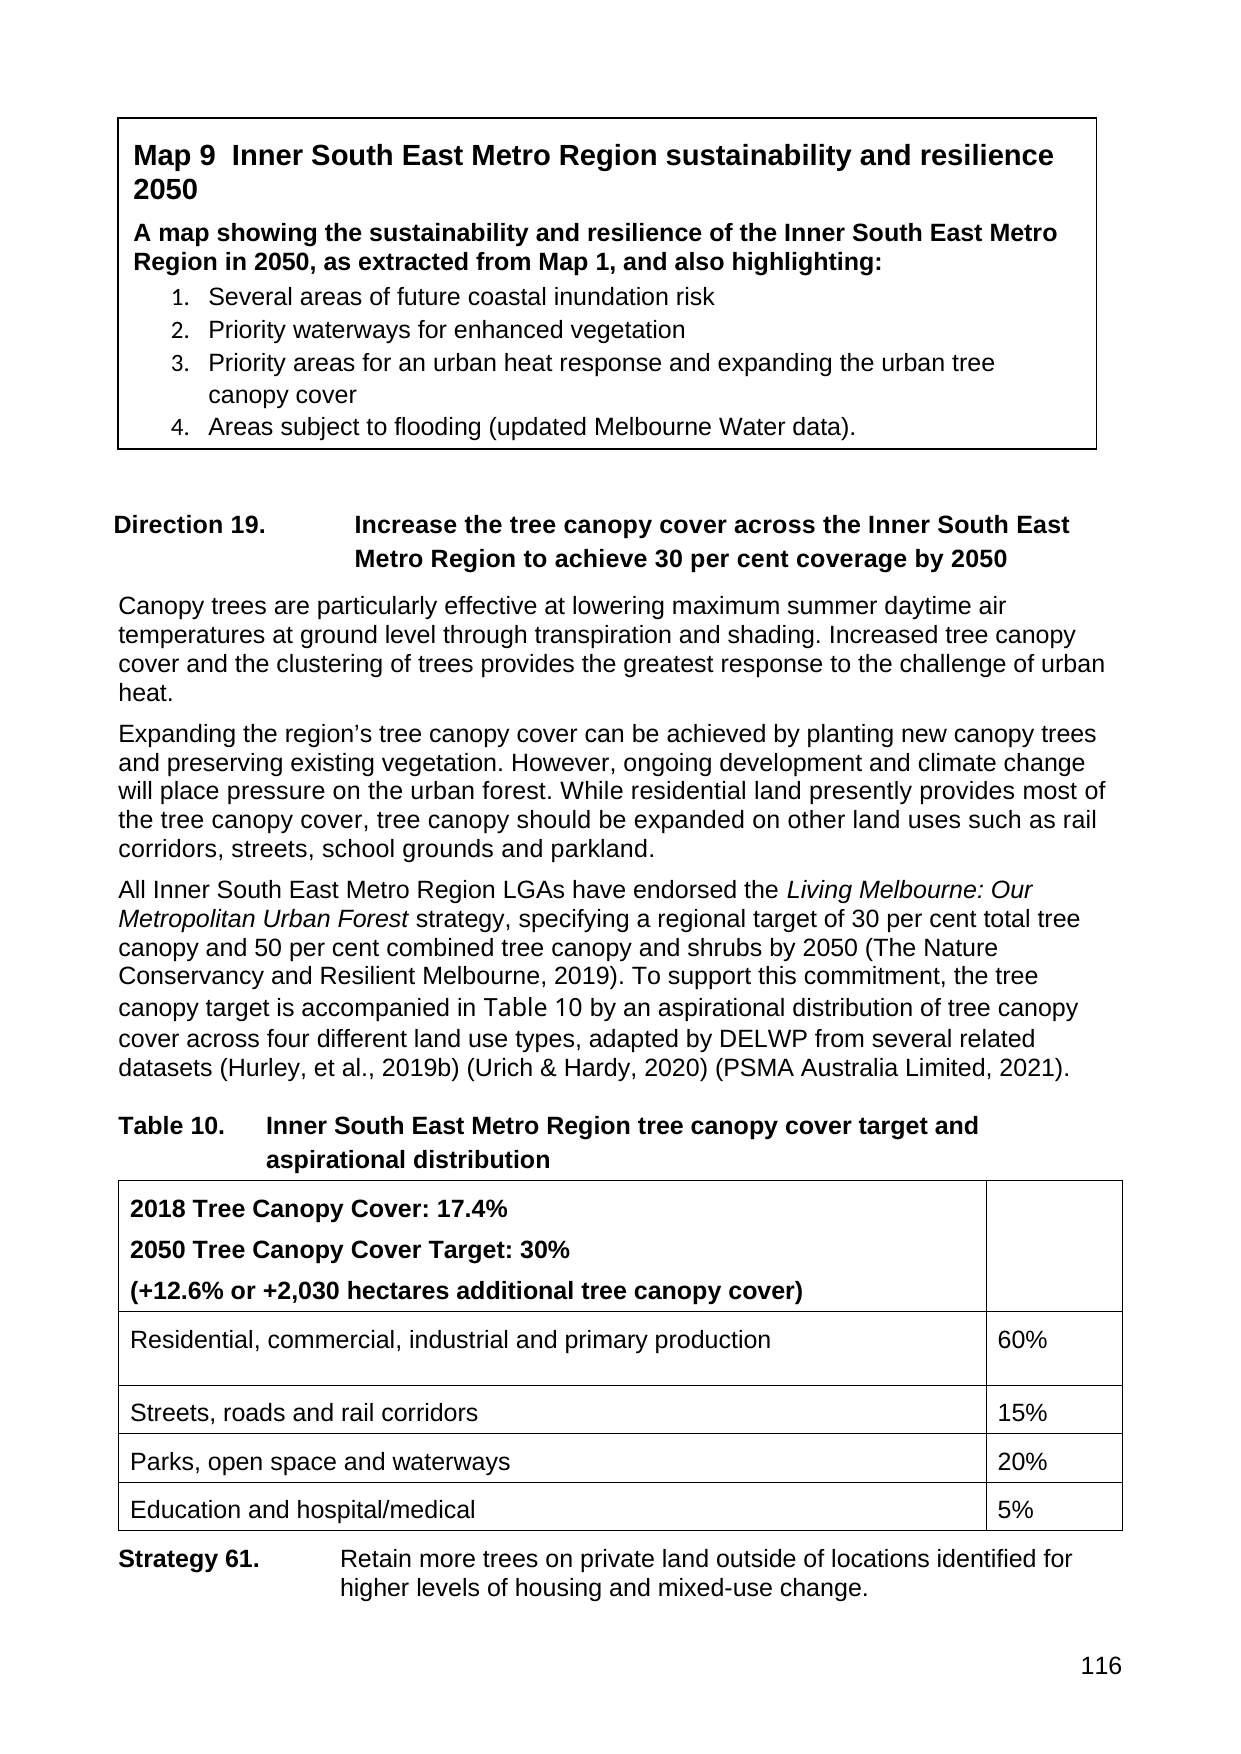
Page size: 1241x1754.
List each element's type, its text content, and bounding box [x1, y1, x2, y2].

text Retain more trees on private land outside of locations identified for higher levels of housing and mixed-use change. [118, 1544, 1122, 1601]
table_cell Parks, open space and waterways [119, 1434, 986, 1482]
table_cell Streets, roads and rail corridors [119, 1386, 986, 1433]
subtitle Inner South East Metro Region tree canopy cover target and aspirational distribution [118, 1111, 1122, 1174]
text Expanding the region’s tree canopy cover can be achieved by planting new canopy trees and preserving existing vegetation. However, ongoing development and climate change will place pressure on the urban forest. While residential land presently provides most of the tree canopy cover, tree canopy should be expanded on other land uses such as rail corridors, streets, school grounds and parkland. [118, 719, 1122, 862]
table_header 2018 Tree Canopy Cover: 17.4% 2050 Tree Canopy Cover Target: 30% (+12.6% or +2,030 hectares additional tree canopy cover) [119, 1181, 986, 1311]
text Canopy trees are particularly effective at lowering maximum summer daytime air temperatures at ground level through transpiration and shading. Increased tree canopy cover and the clustering of trees provides the greatest response to the challenge of urban heat. [118, 591, 1122, 706]
table_cell 5% [987, 1483, 1122, 1530]
table_cell Residential, commercial, industrial and primary production [119, 1312, 986, 1385]
text All Inner South East Metro Region LGAs have endorsed the Living Melbourne: Our Metropolitan Urban Forest strategy, specifying a regional target of 30 per cent total tree canopy and 50 per cent combined tree canopy and shrubs by 2050 (The Nature Conservancy and Resilient Melbourne, 2019). To support this commitment, the tree canopy target is accompanied in Table 10 by an aspirational distribution of tree canopy cover across four different land use types, adapted by DELWP from several related datasets (Hurley, et al., 2019b) (Urich & Hardy, 2020) (PSMA Australia Limited, 2021). [118, 875, 1122, 1082]
table_cell 60% [987, 1312, 1122, 1385]
table_header [987, 1181, 1122, 1311]
table_cell 20% [987, 1434, 1122, 1482]
table_cell 15% [987, 1386, 1122, 1433]
text Increase the tree canopy cover across the Inner South East Metro Region to achieve 30 per cent coverage by 2050 [266, 510, 1122, 573]
table_cell Education and hospital/medical [119, 1483, 986, 1530]
